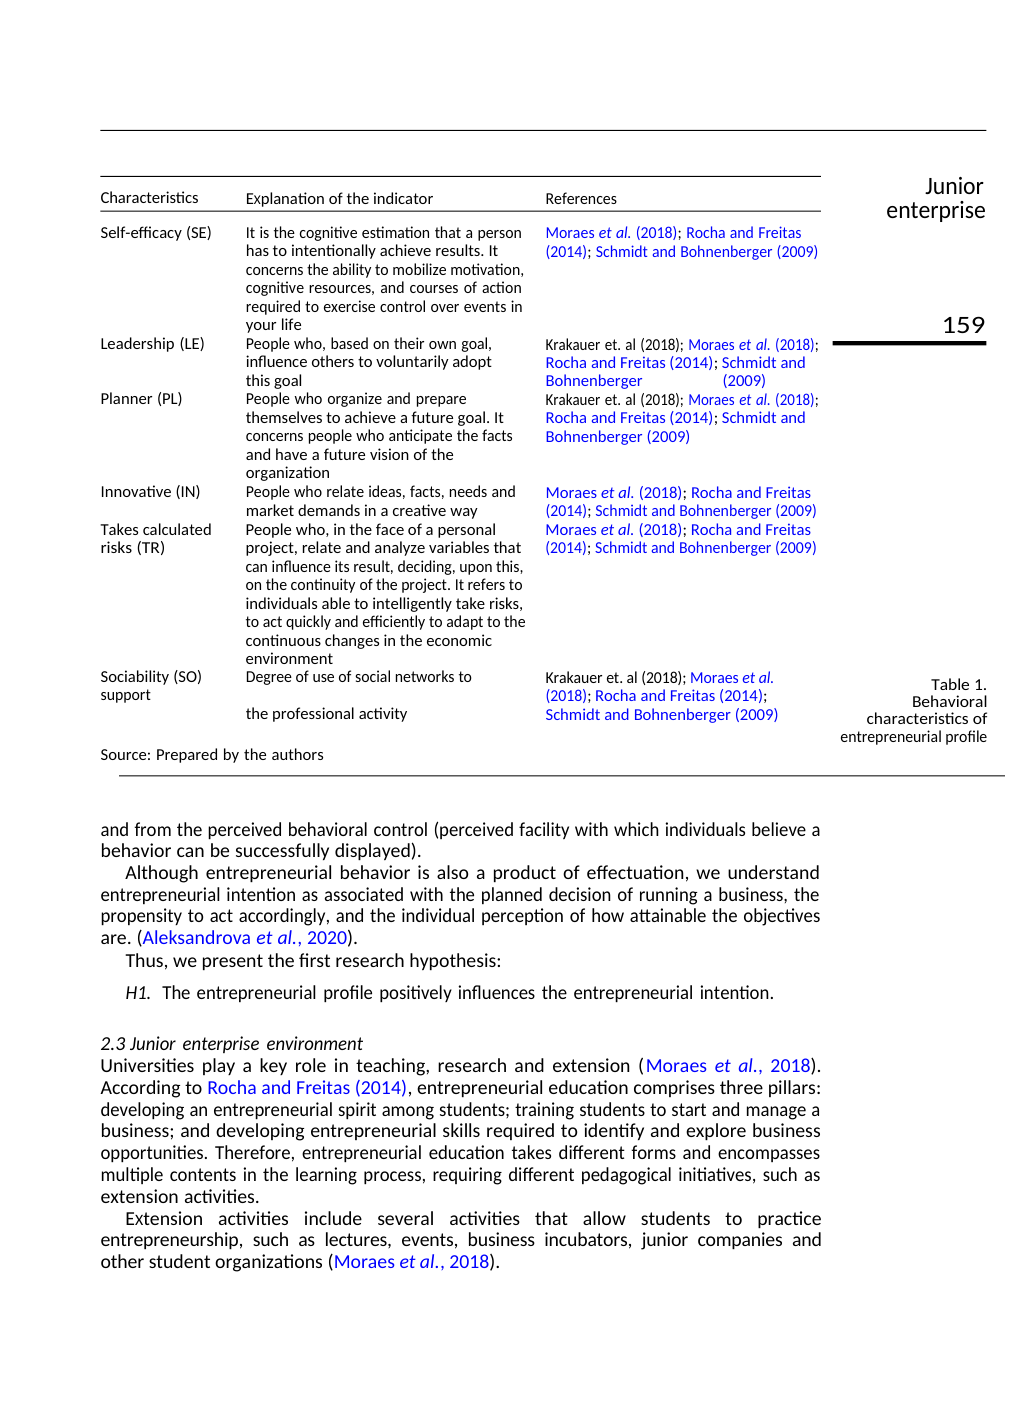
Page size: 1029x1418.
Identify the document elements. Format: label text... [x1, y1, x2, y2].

list Junior enterprise environment [100, 1032, 999, 1055]
text Leadership (LE) People who, based on their own goal, [100, 335, 525, 353]
text influence others to voluntarily adopt this goal [246, 353, 519, 390]
text market demands in a creative way [246, 501, 525, 521]
text Table 1. Behavioral characteristics of entrepreneurial profile [837, 676, 987, 746]
text Planner (PL) People who organize and prepare [100, 390, 525, 408]
text 159 [941, 310, 999, 340]
text Moraes et al. (2018); Rocha and Freitas (2014); Schmidt and Bohnenberger (2009) [545, 484, 819, 521]
text H1. The entrepreneurial profile positively influences the entrepreneurial intention. [125, 981, 999, 1005]
text Extension activities include several activities that allow students to practice entrepreneurship, such as lectures, events, business incubators, junior companies and other student organizations (Moraes et al., 2018). [100, 1208, 822, 1273]
text Characteristics [100, 187, 199, 208]
text People who, in the face of a personal project, relate and analyze variables that can influence its result, deciding, upon this, on the continuity of the project. It refers to individuals able to intelligently take risks, to act quickly and efficiently to adapt to the continuous changes in the economic environment [245, 521, 526, 669]
text Junior enterprise [886, 175, 988, 224]
text Thus, we present the first research hypothesis: [125, 949, 999, 972]
text the professional activity [246, 704, 525, 723]
text Source: Prepared by the authors [100, 744, 525, 765]
text Moraes et al. (2018); Rocha and Freitas [545, 224, 825, 242]
text Krakauer et. al (2018); Moraes et al. (2018); Rocha and Freitas (2014); Schmidt and Bohnenberger (2009) [545, 669, 821, 724]
text Although entrepreneurial behavior is also a product of effectuation, we understand entrepreneurial intention as associated with the planned decision of running a business, the propensity to act accordingly, and the individual perception of how attainable the objectives are. (Aleksandrova et al., 2020). [100, 862, 822, 949]
text Self-efficacy (SE) It is the cognitive estimation that a person [100, 224, 525, 242]
text Takes calculated risks (TR) [100, 521, 214, 558]
text has to intentionally achieve results. It concerns the ability to mobilize motivation, cognitive resources, and courses of action required to exercise control over events in your life [246, 242, 526, 335]
text and from the perceived behavioral control (perceived facility with which individuals believe a behavior can be successfully displayed). [100, 819, 822, 862]
text Innovative (IN) People who relate ideas, facts, needs and [100, 483, 525, 501]
text Sociability (SO) Degree of use of social networks to support [100, 669, 525, 704]
text Moraes et al. (2018); Rocha and Freitas (2014); Schmidt and Bohnenberger (2009) [545, 521, 855, 558]
text Explanation of the indicator References [246, 188, 621, 208]
text Krakauer et. al (2018); Moraes et al. (2018); Rocha and Freitas (2014); Schmidt and Bohnenberger (2009) Krakauer et. al (2018); Moraes et al. (2018); Rocha and Freitas (2014); Schmidt and Bohnenberger (2009) [545, 335, 821, 447]
text (2014); Schmidt and Bohnenberger (2009) [545, 242, 825, 261]
text Universities play a key role in teaching, research and extension (Moraes et al., 2018). According to Rocha and Freitas (2014), entrepreneurial education comprises three pillars: developing an entrepreneurial spirit among students; training students to start and manage a business; and developing entrepreneurial skills required to identify and explore business opportunities. Therefore, entrepreneurial education takes different forms and encompasses multiple contents in the learning process, requiring different pedagogical initiatives, such as extension activities. [100, 1056, 822, 1208]
text themselves to achieve a future goal. It concerns people who anticipate the facts and have a future vision of the organization [246, 409, 525, 483]
